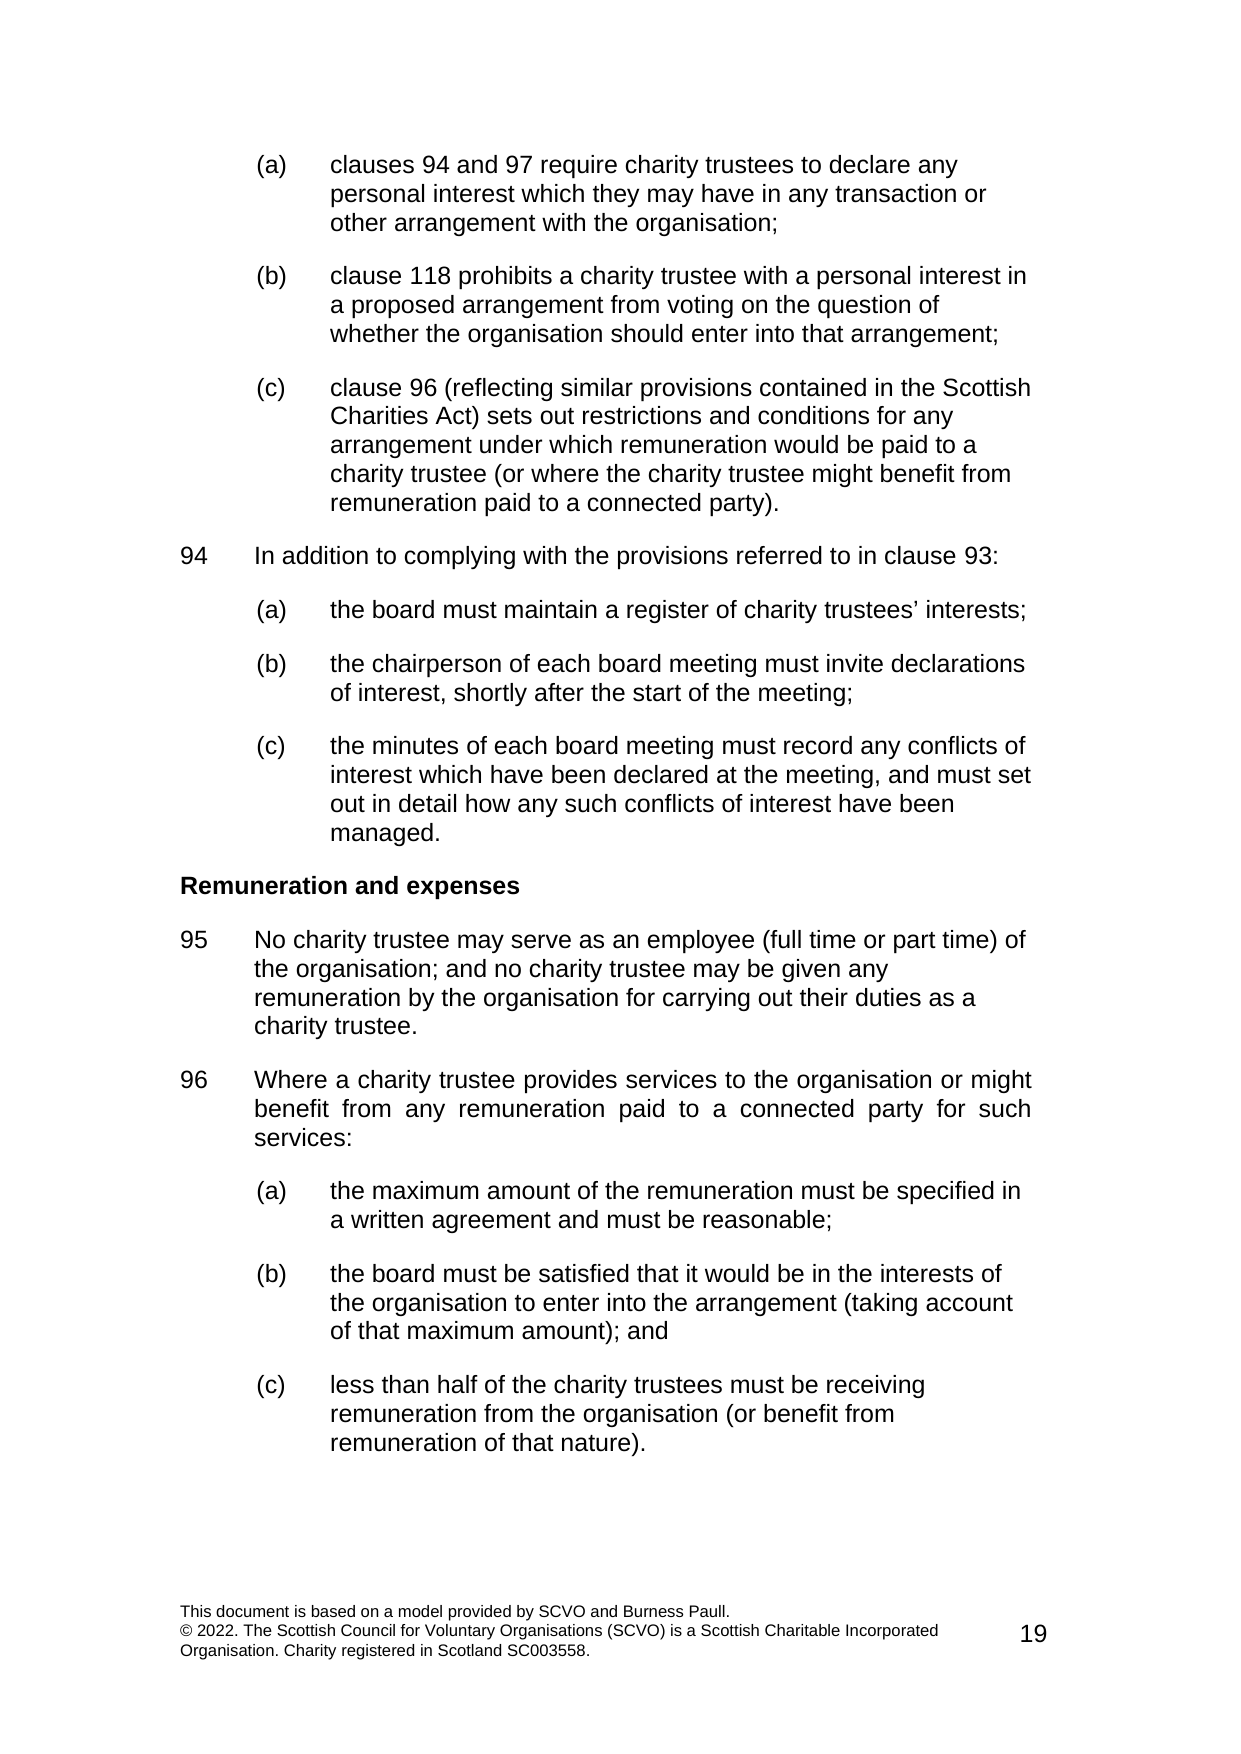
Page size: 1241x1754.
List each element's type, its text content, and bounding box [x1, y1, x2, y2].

text the board must be satisfied that it would be in the interests of the organisation to enter into the arrangement (taking account of that maximum amount); and [256, 1259, 1033, 1345]
text clause 96 (reflecting similar provisions contained in the Scottish Charities Act) sets out restrictions and conditions for any arrangement under which remuneration would be paid to a charity trustee (or where the charity trustee might benefit from remuneration paid to a connected party). [256, 372, 1033, 516]
text less than half of the charity trustees must be receiving remuneration from the organisation (or benefit from remuneration of that nature). [256, 1370, 1033, 1456]
text In addition to complying with the provisions referred to in clause 93: [180, 541, 1033, 570]
text No charity trustee may serve as an employee (full time or part time) of the organisation; and no charity trustee may be given any remuneration by the organisation for carrying out their duties as a charity trustee. [180, 925, 1033, 1040]
text Where a charity trustee provides services to the organisation or might benefit from any remuneration paid to a connected party for such services: [180, 1065, 1033, 1151]
list Remuneration and expenses [180, 871, 1033, 900]
text clauses 94 and 97 require charity trustees to declare any personal interest which they may have in any transaction or other arrangement with the organisation; [256, 150, 1033, 236]
text clause 118 prohibits a charity trustee with a personal interest in a proposed arrangement from voting on the question of whether the organisation should enter into that arrangement; [256, 261, 1033, 347]
text the maximum amount of the remuneration must be specified in a written agreement and must be reasonable; [256, 1176, 1033, 1234]
text the board must maintain a register of charity trustees’ interests; [256, 595, 1033, 624]
text the minutes of each board meeting must record any conflicts of interest which have been declared at the meeting, and must set out in detail how any such conflicts of interest have been managed. [256, 731, 1033, 846]
text the chairperson of each board meeting must invite declarations of interest, shortly after the start of the meeting; [256, 649, 1033, 706]
